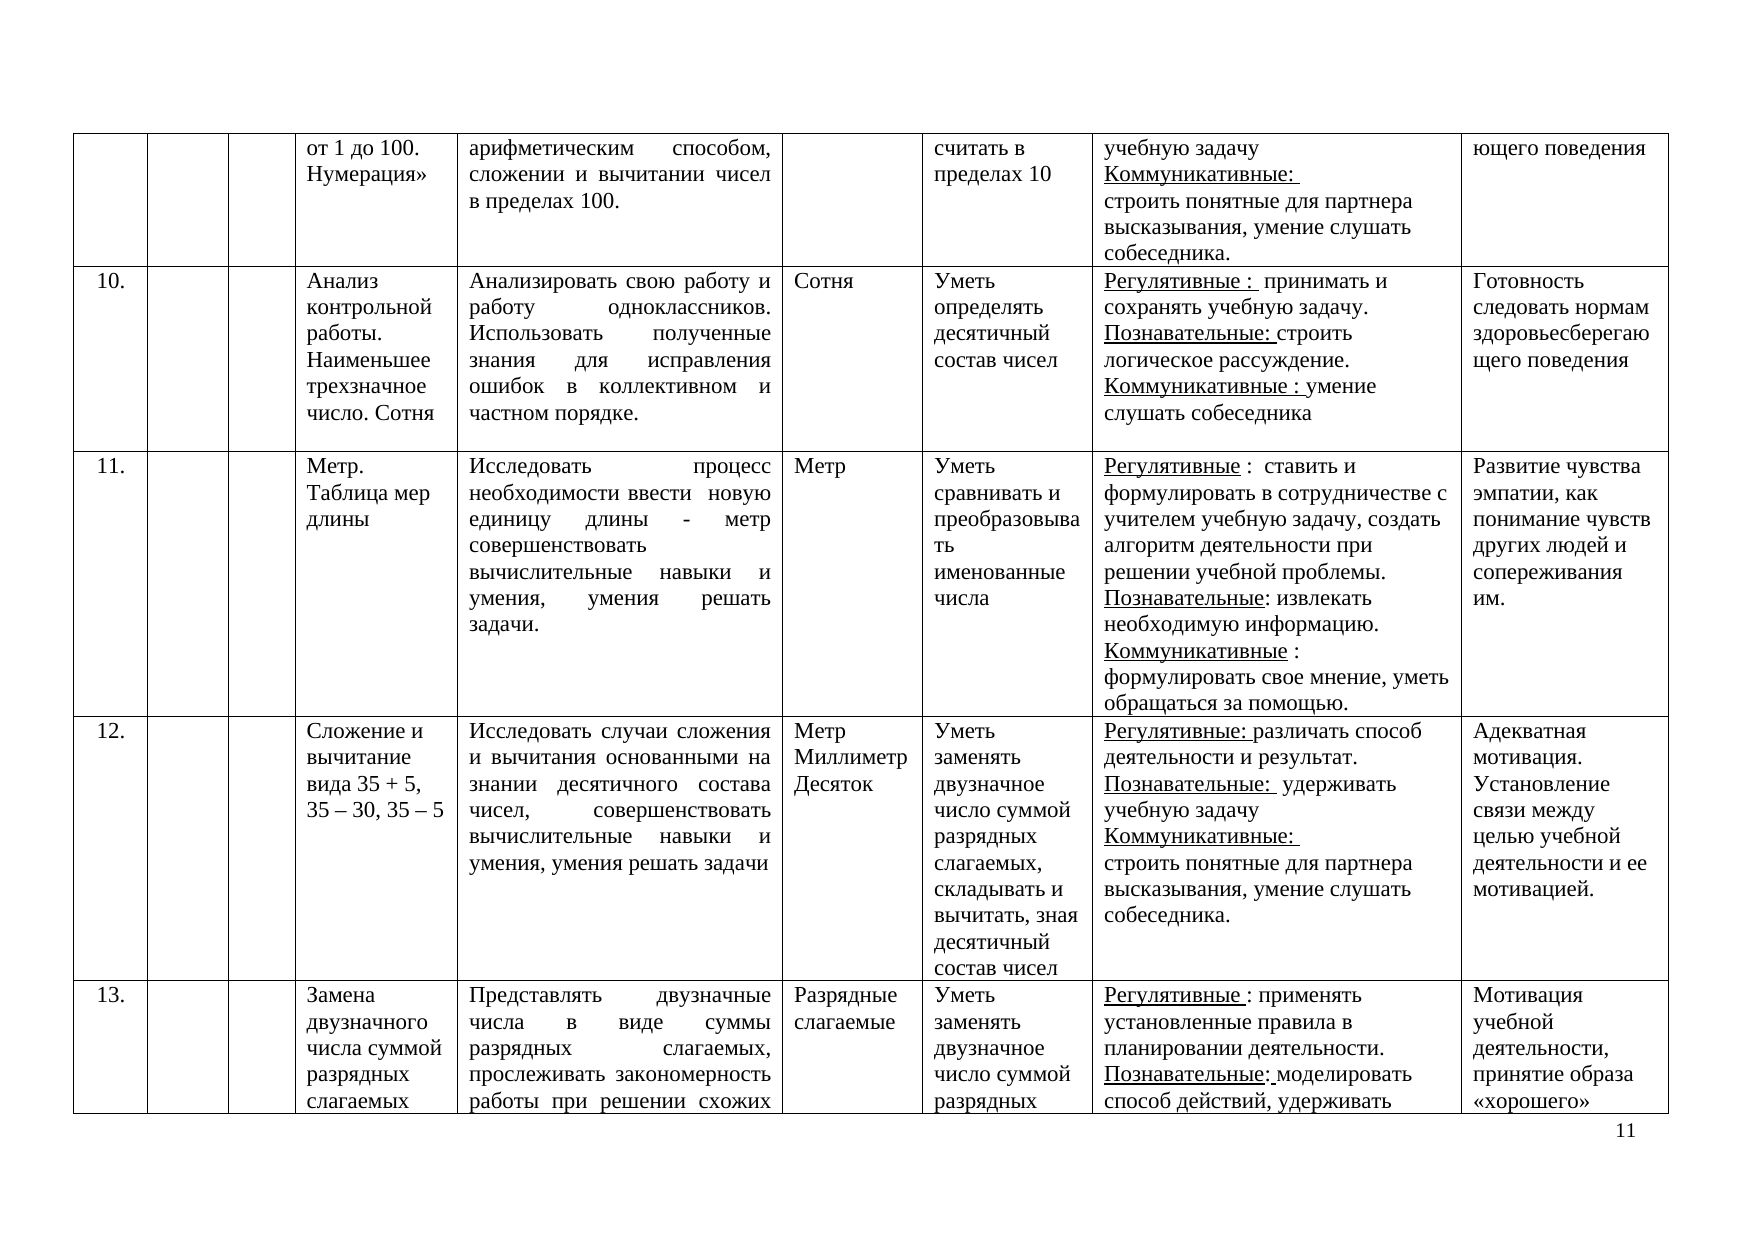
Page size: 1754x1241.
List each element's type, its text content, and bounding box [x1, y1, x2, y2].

table_cell Регулятивные : ставить и формулировать в сотрудничестве с учителем учебную задачу, создать алгоритм деятельности при решении учебной проблемы. Познавательные: извлекать необходимую информацию. Коммуникативные : формулировать свое мнение, уметь обращаться за помощью. [1093, 452, 1461, 716]
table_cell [458, 981, 782, 1113]
table_cell [229, 452, 295, 716]
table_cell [1462, 981, 1668, 1113]
table_cell Исследовать случаи сложения и вычитания основанными на знании десятичного состава чисел, совершенствовать вычислительные навыки и умения, умения решать задачи [458, 717, 782, 980]
table_cell Контрольная работа № 1 по теме «Числа от 1 до 100. Нумерация» [296, 134, 457, 266]
table_cell [148, 981, 228, 1113]
table_cell Уметь определять десятичный состав чисел [923, 267, 1092, 451]
table_cell Развитие чувства эмпатии, как понимание чувств других людей и сопереживания им. [1462, 452, 1668, 716]
table_cell 10. [74, 267, 147, 451]
table_cell [229, 981, 295, 1113]
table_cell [923, 981, 1092, 1113]
table_cell Адекватная мотивация. Установление связи между целью учебной деятельности и ее мотивацией. [1462, 717, 1668, 980]
table_cell Сотня [783, 267, 922, 451]
table_cell Метр. Таблица мер длины [296, 452, 457, 716]
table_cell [1462, 134, 1668, 266]
table_cell [148, 134, 228, 266]
table_cell Уметь сравнивать и преобразовывать именованные числа [923, 452, 1092, 716]
table_cell 12. [74, 717, 147, 980]
table_cell [783, 134, 922, 266]
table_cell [458, 134, 782, 266]
table_cell Анализ контрольной работы. Наименьшее трехзначное число. Сотня [296, 267, 457, 451]
table_cell Замена двузначного числа суммой разрядных слагаемых [375, 981, 457, 1113]
table_cell Метр Миллиметр Десяток [783, 717, 922, 980]
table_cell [1093, 134, 1461, 266]
table_cell 13. [74, 981, 147, 1113]
table_cell Регулятивные : принимать и сохранять учебную задачу. Познавательные: строить логическое рассуждение. Коммуникативные : умение слушать собеседника [1093, 267, 1461, 451]
table_cell Метр [783, 452, 922, 716]
table_cell Готовность следовать нормам здоровьесберегающего поведения [1462, 267, 1668, 451]
table_cell Разрядные слагаемые [783, 981, 922, 1113]
table_cell 9. [74, 134, 147, 266]
table_cell Уметь заменять двузначное число суммой разрядных слагаемых, складывать и вычитать, зная десятичный состав чисел [923, 717, 1092, 980]
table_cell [923, 134, 1092, 266]
table_cell [148, 267, 228, 451]
table_cell [229, 134, 295, 266]
table_cell 11. [74, 452, 147, 716]
table_cell Сложение и вычитание вида 35 + 5, 35 – 30, 35 – 5 [296, 717, 457, 980]
table_cell Исследовать процесс необходимости ввести новую единицу длины - метр совершенствовать вычислительные навыки и умения, умения решать задачи. [458, 452, 782, 716]
table_cell Анализировать свою работу и работу одноклассников. Использовать полученные знания для исправления ошибок в коллективном и частном порядке. [458, 267, 782, 451]
table_cell [229, 717, 295, 980]
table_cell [1093, 981, 1461, 1113]
table_cell [229, 267, 295, 451]
table_cell [148, 452, 228, 716]
table_cell [148, 717, 228, 980]
